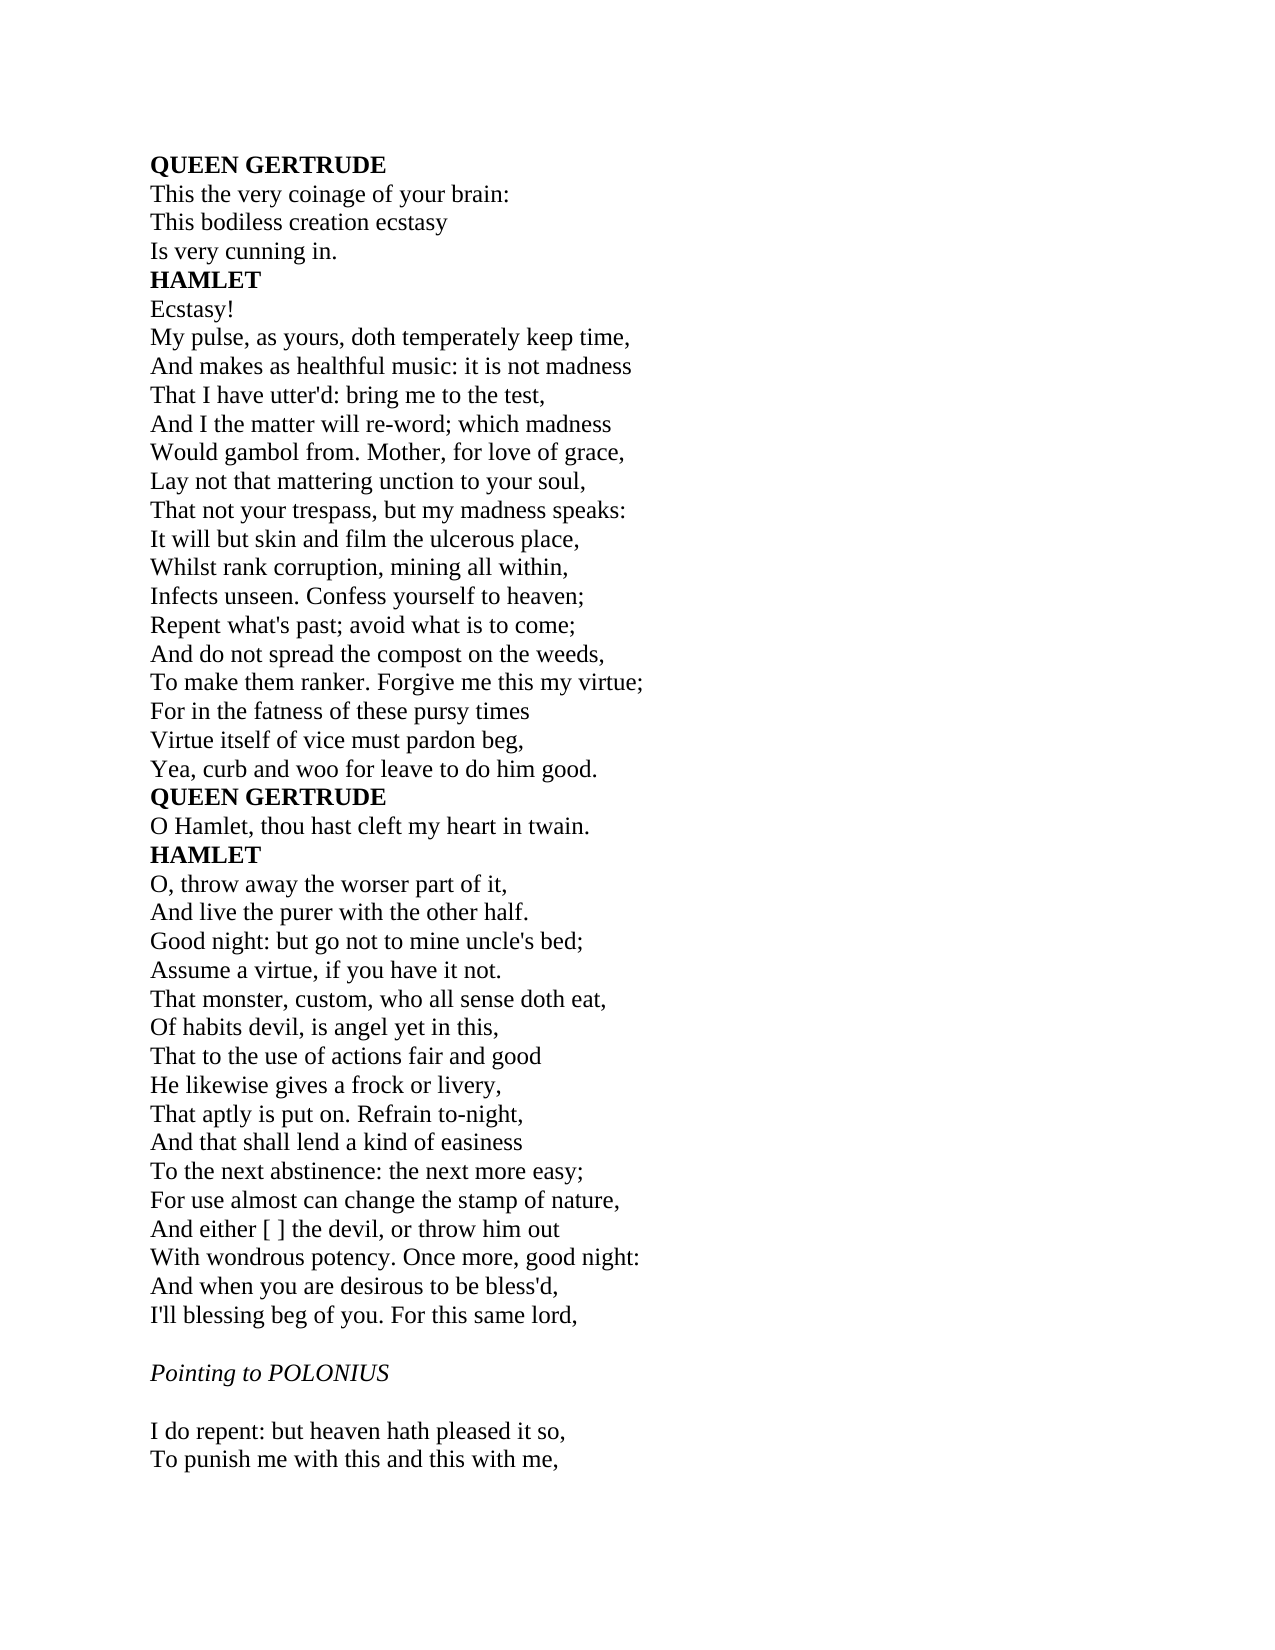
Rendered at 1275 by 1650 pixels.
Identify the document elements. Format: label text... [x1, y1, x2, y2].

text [150, 1416, 1125, 1473]
text O, throw away the worser part of it, And live the purer with the other half. Good night: but go not to mine uncle's bed; Assume a virtue, if you have it not. That monster, custom, who all sense doth eat, Of habits devil, is angel yet in this, That to the use of actions fair and good He likewise gives a frock or livery, That aptly is put on. Refrain to-night, And that shall lend a kind of easiness To the next abstinence: the next more easy; For use almost can change the stamp of nature, And either [ ] the devil, or throw him out With wondrous potency. Once more, good night: And when you are desirous to be bless'd, I'll blessing beg of you. For this same lord, [150, 869, 1125, 1329]
text QUEEN GERTRUDE [150, 150, 1125, 179]
text Ecstasy! My pulse, as yours, doth temperately keep time, And makes as healthful music: it is not madness That I have utter'd: bring me to the test, And I the matter will re-word; which madness Would gambol from. Mother, for love of grace, Lay not that mattering unction to your soul, That not your trespass, but my madness speaks: It will but skin and film the ulcerous place, Whilst rank corruption, mining all within, Infects unseen. Confess yourself to heaven; Repent what's past; avoid what is to come; And do not spread the compost on the weeds, To make them ranker. Forgive me this my virtue; For in the fatness of these pursy times Virtue itself of vice must pardon beg, Yea, curb and woo for leave to do him good. [150, 294, 1125, 782]
text O Hamlet, thou hast cleft my heart in twain. [150, 811, 1125, 840]
text Pointing to POLONIUS [150, 1358, 1125, 1387]
text QUEEN GERTRUDE [150, 782, 1125, 811]
text HAMLET [150, 840, 1125, 869]
text This the very coinage of your brain: This bodiless creation ecstasy Is very cunning in. [150, 179, 1125, 265]
text HAMLET [150, 265, 1125, 294]
